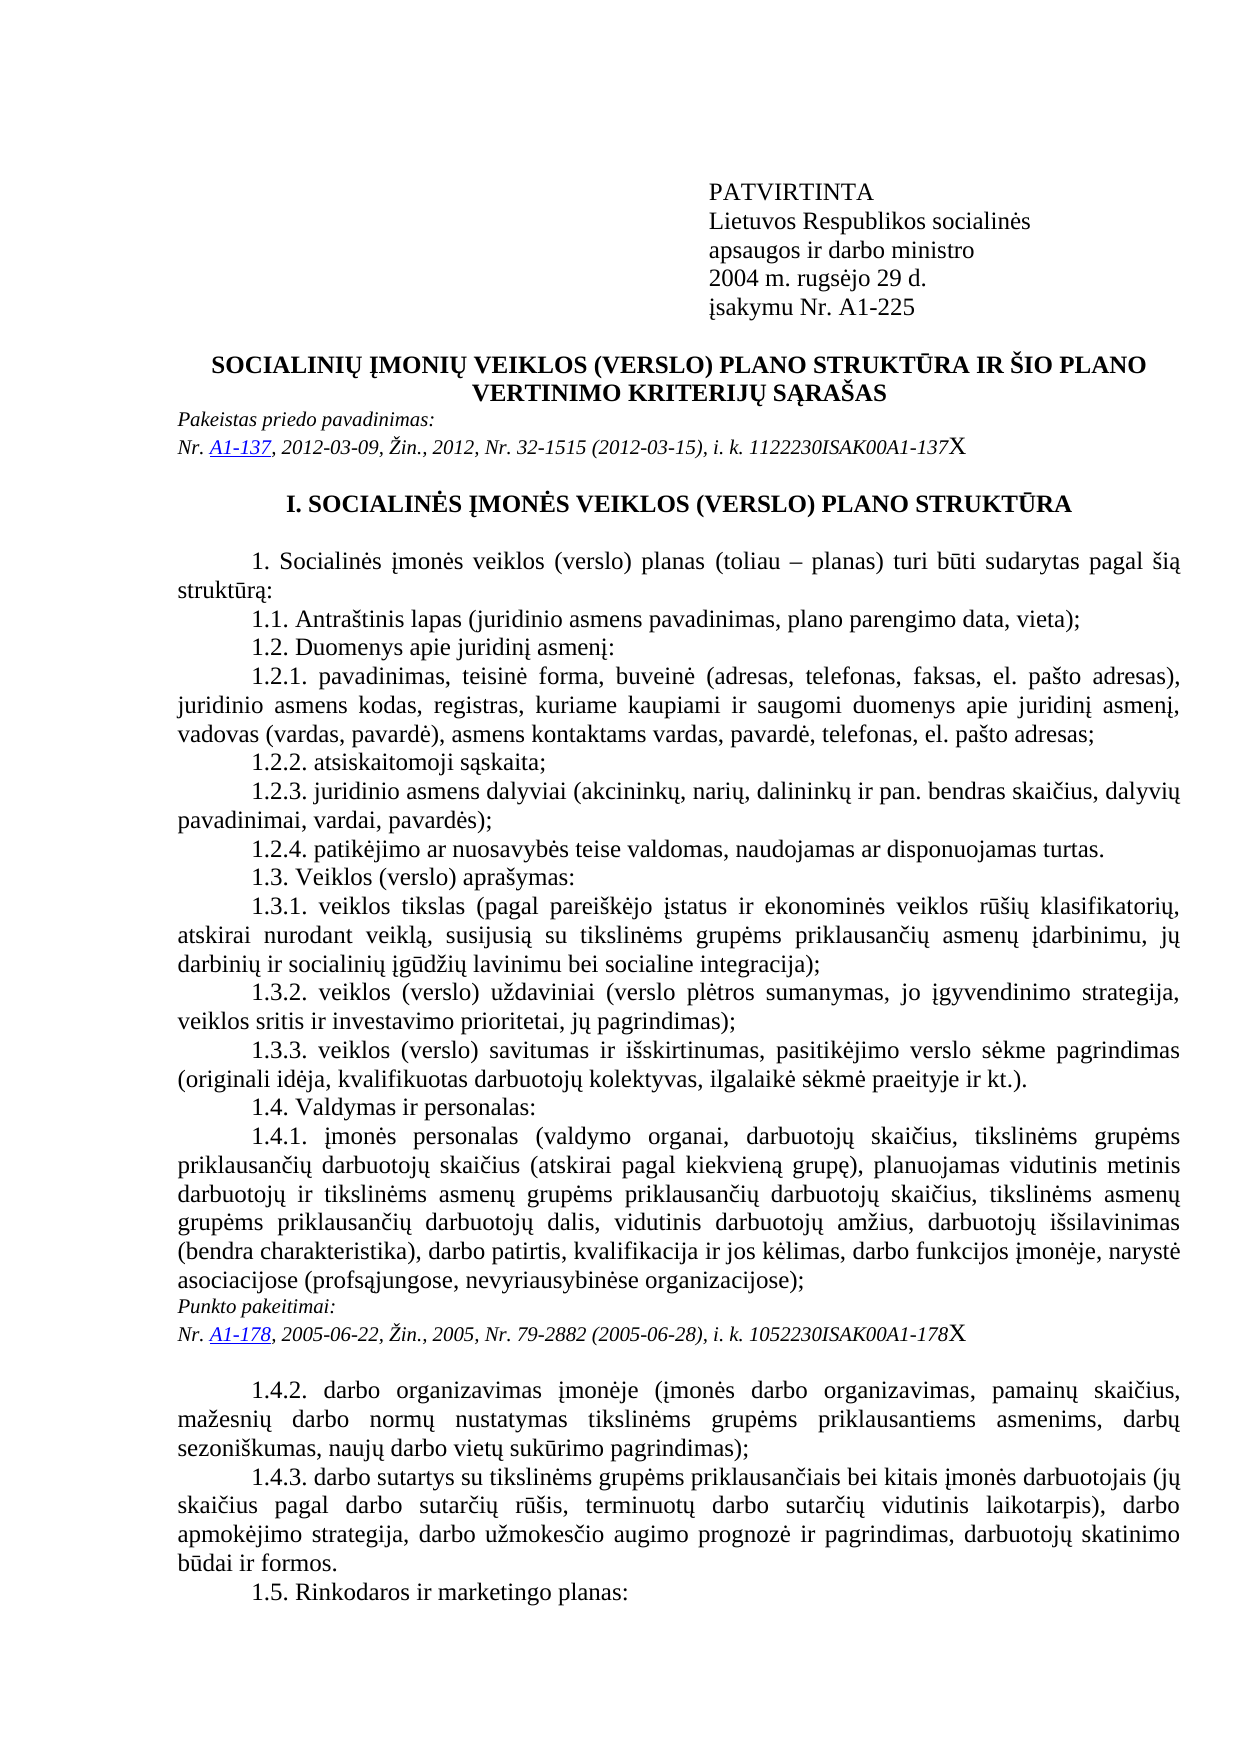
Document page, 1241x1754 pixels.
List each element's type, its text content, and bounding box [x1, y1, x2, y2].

text įsakymu Nr. A1-225 [177, 292, 1181, 321]
text 1.3. Veiklos (verslo) aprašymas: [177, 862, 1181, 891]
text PATVIRTINTA [177, 177, 1181, 206]
text 1.2.4. patikėjimo ar nuosavybės teise valdomas, naudojamas ar disponuojamas turtas. [177, 834, 1181, 862]
text 1.5. Rinkodaros ir marketingo planas: [177, 1577, 1181, 1605]
text Lietuvos Respublikos socialinės [177, 206, 1181, 235]
text 1.2.2. atsiskaitomoji sąskaita; [177, 747, 1181, 776]
text . rugsėjo 29 d. [177, 263, 1181, 292]
text 1.2.1. pavadinimas, teisinė forma, buveinė (adresas, telefonas, faksas, el. pašto adresas), juridinio asmens kodas, registras, kuriame kaupiami ir saugomi duomenys apie juridinį asmenį, vadovas (vardas, pavardė), asmens kontaktams vardas, pavardė, telefonas, el. pašto adresas; [177, 661, 1181, 747]
text 1.1. Antraštinis lapas (juridinio asmens pavadinimas, plano parengimo data, vieta); [177, 604, 1181, 632]
text 1.3.3. veiklos (verslo) savitumas ir išskirtinumas, pasitikėjimo verslo sėkme pagrindimas (originali idėja, kvalifikuotas darbuotojų kolektyvas, ilgalaikė sėkmė praeityje ir kt.). [177, 1035, 1181, 1092]
text 1.4.2. darbo organizavimas įmonėje (įmonės darbo organizavimas, pamainų skaičius, mažesnių darbo normų nustatymas tikslinėms grupėms priklausantiems asmenims, darbų sezoniškumas, naujų darbo vietų sukūrimo pagrindimas); [177, 1375, 1181, 1462]
text 1.3.2. veiklos (verslo) uždaviniai (verslo plėtros sumanymas, jo įgyvendinimo strategija, veiklos sritis ir investavimo prioritetai, jų pagrindimas); [177, 977, 1181, 1035]
text 1.3.1. veiklos tikslas (pagal pareiškėjo įstatus ir ekonominės veiklos rūšių klasifikatorių, atskirai nurodant veiklą, susijusią su tikslinėms grupėms priklausančių asmenų įdarbinimu, jų darbinių ir socialinių įgūdžių lavinimu bei socialine integracija); [177, 891, 1181, 977]
text 1.4. Valdymas ir personalas: [177, 1092, 1181, 1121]
text 1.2.3. juridinio asmens dalyviai (akcininkų, narių, dalininkų ir pan. bendras skaičius, dalyvių pavadinimai, vardai, pavardės); [177, 776, 1181, 834]
text 1.4.1. įmonės personalas (valdymo organai, darbuotojų skaičius, tikslinėms grupėms priklausančių darbuotojų skaičius (atskirai pagal kiekvieną grupę), planuojamas vidutinis metinis darbuotojų ir tikslinėms asmenų grupėms priklausančių darbuotojų skaičius, tikslinėms asmenų grupėms priklausančių darbuotojų dalis, vidutinis darbuotojų amžius, darbuotojų išsilavinimas (bendra charakteristika), darbo patirtis, kvalifikacija ir jos kėlimas, darbo funkcijos įmonėje, narystė asociacijose (profsąjungose, nevyriausybinėse organizacijose); [177, 1121, 1181, 1294]
text I. Socialinės įmonės veiklos (verslo) PLANO STRUKTŪRA [177, 489, 1181, 517]
text 1.4.3. darbo sutartys su tikslinėms grupėms priklausančiais bei kitais įmonės darbuotojais (jų skaičius pagal darbo sutarčių rūšis, terminuotų darbo sutarčių vidutinis laikotarpis), darbo apmokėjimo strategija, darbo užmokesčio augimo prognozė ir pagrindimas, darbuotojų skatinimo būdai ir formos. [177, 1462, 1181, 1577]
text 1. Socialinės įmonės veiklos (verslo) planas (toliau – planas) turi būti sudarytas pagal šią struktūrą: [177, 546, 1181, 604]
text 1.2. Duomenys apie juridinį asmenį: [177, 632, 1181, 661]
text apsaugos ir darbo ministro [177, 235, 1181, 263]
text SOCIALINIŲ ĮMONIŲ VEIKLOS (VERSLO) PLANO STRUKTŪRA IR ŠIO PLANO VERTINIMO KRITERIJŲ SĄRAŠAS [177, 350, 1181, 407]
